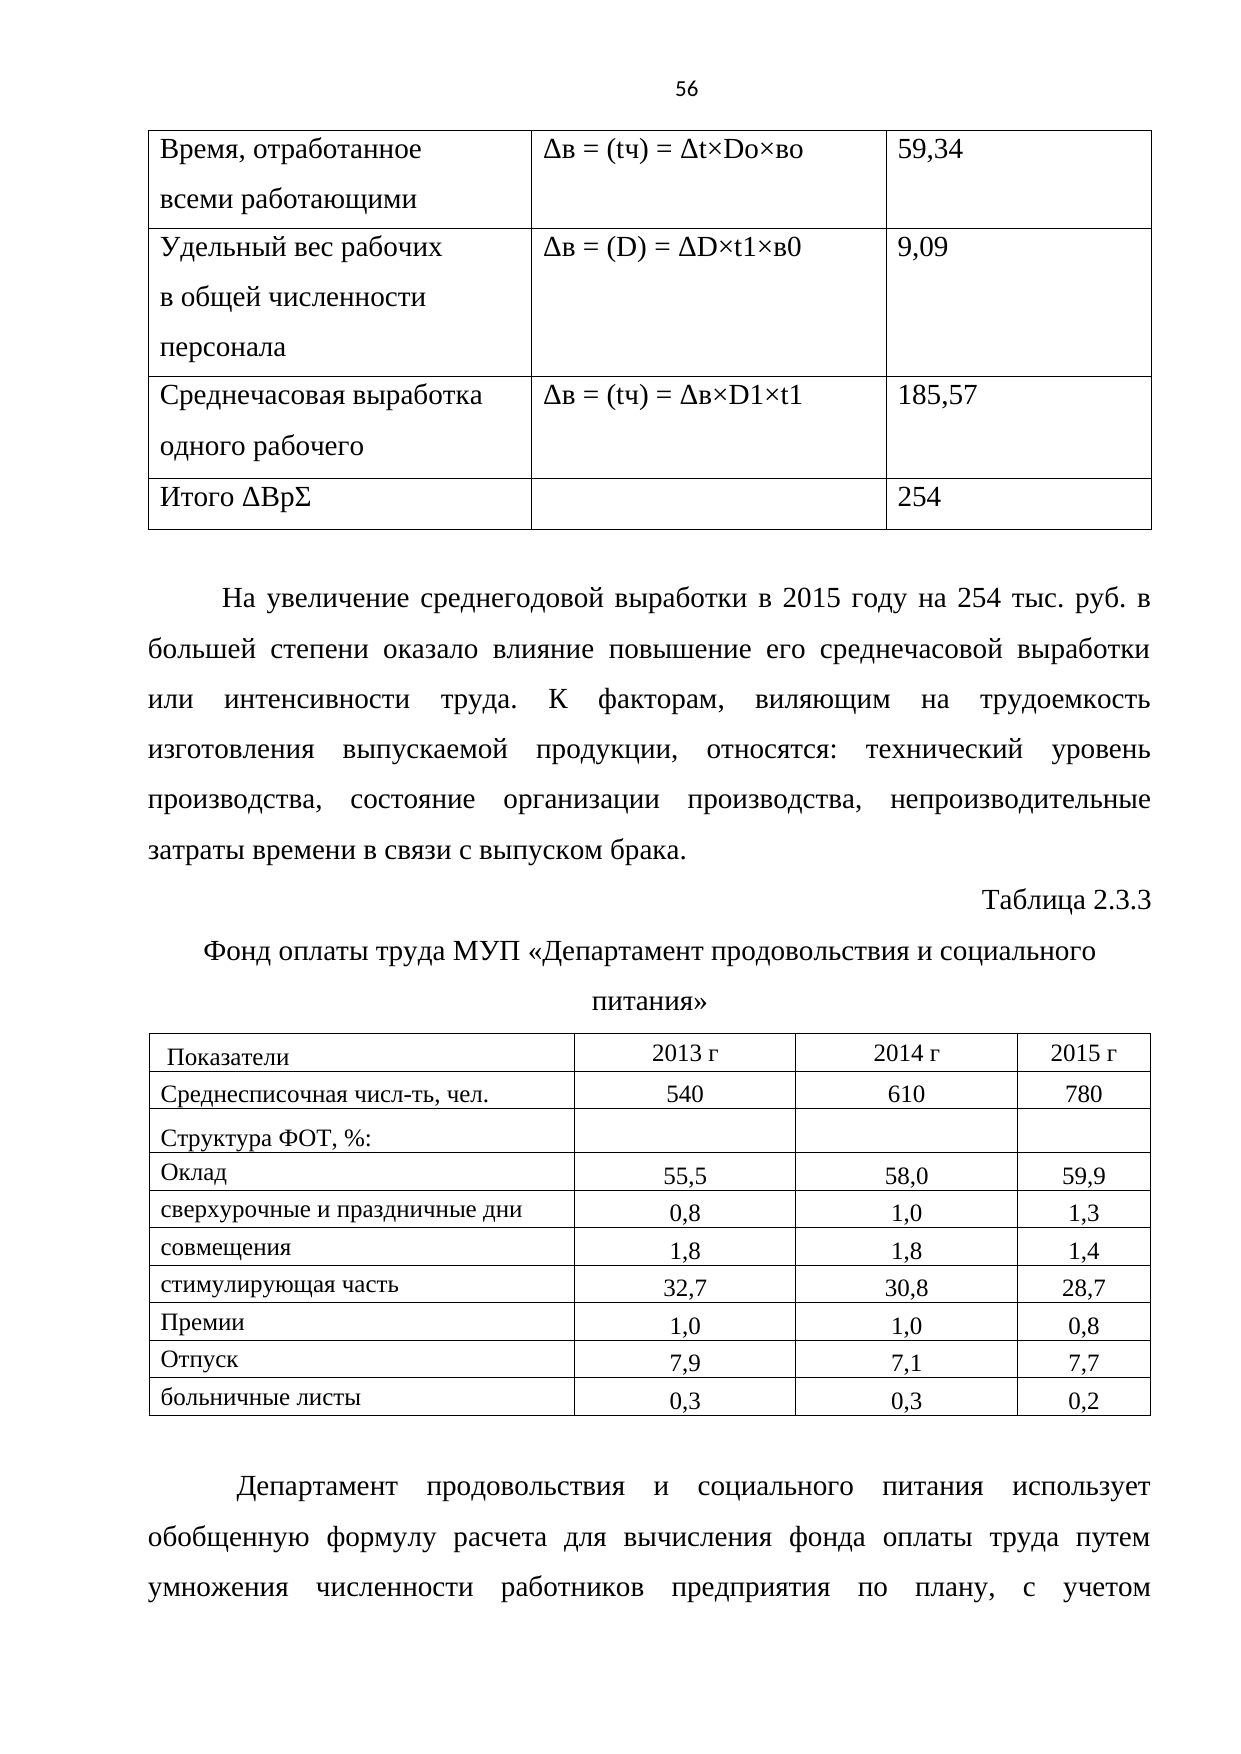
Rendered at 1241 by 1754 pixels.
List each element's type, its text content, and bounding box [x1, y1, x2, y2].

table_cell Δв = (D) = ΔD×t1×в0 [532, 229, 886, 376]
table_header 2013 г [575, 1034, 795, 1071]
table_cell 780 [1018, 1072, 1150, 1108]
table_cell Время, отработанное всеми работающими [149, 131, 531, 228]
table_cell 28,7 [1018, 1266, 1150, 1302]
table_cell Удельный вес рабочих в общей численности персонала [149, 229, 531, 376]
table_cell 7,1 [796, 1341, 1017, 1377]
table_cell 58,0 [796, 1153, 1017, 1189]
table_cell 0,3 [796, 1378, 1017, 1414]
table_cell Оклад [150, 1153, 574, 1189]
table_cell Итого ΔВрΣ [149, 479, 531, 529]
table_cell 185,57 [887, 377, 1151, 478]
table_header Показатели [150, 1034, 574, 1071]
table_cell 0,3 [575, 1378, 795, 1414]
table_cell 7,7 [1018, 1341, 1150, 1377]
text На увеличение среднегодовой выработки в 2015 году на 254 тыс. руб. в большей степени оказало влияние повышение его среднечасовой выработки или интенсивности труда. К факторам, виляющим на трудоемкость изготовления выпускаемой продукции, относятся: технический уровень производства, состояние организации производства, непроизводительные затраты времени в связи с выпуском брака. [148, 580, 1152, 866]
table_cell [1018, 1109, 1150, 1152]
table_cell Структура ФОТ, %: [150, 1109, 574, 1152]
table_cell сверхурочные и праздничные дни [150, 1191, 574, 1227]
table_cell 55,5 [575, 1153, 795, 1189]
table_cell 1,3 [1018, 1191, 1150, 1227]
table_cell Среднечасовая выработка одного рабочего [149, 377, 531, 478]
table_cell 1,0 [796, 1303, 1017, 1339]
table_cell 1,4 [1018, 1228, 1150, 1264]
table_cell 540 [575, 1072, 795, 1108]
table_cell 30,8 [796, 1266, 1017, 1302]
table_cell 1,0 [575, 1303, 795, 1339]
table_cell 59,9 [1018, 1153, 1150, 1189]
table_cell 1,0 [796, 1191, 1017, 1227]
table_cell 32,7 [575, 1266, 795, 1302]
table_cell [532, 479, 886, 529]
table_cell 1,8 [575, 1228, 795, 1264]
table_cell 9,09 [887, 229, 1151, 376]
table_cell больничные листы [150, 1378, 574, 1414]
table_cell 0,8 [1018, 1303, 1150, 1339]
text Таблица 2.3.3 [148, 882, 1152, 916]
table_cell 1,8 [796, 1228, 1017, 1264]
table_cell совмещения [150, 1228, 574, 1264]
table_cell 0,8 [575, 1191, 795, 1227]
table_header 2015 г [1018, 1034, 1150, 1071]
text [148, 1468, 1152, 1603]
table_cell 254 [887, 479, 1151, 529]
table_cell Среднесписочная числ-ть, чел. [150, 1072, 574, 1108]
table_cell [796, 1109, 1017, 1152]
table_header 2014 г [796, 1034, 1017, 1071]
table_cell Δв = (tч) = Δt×Do×вo [532, 131, 886, 228]
table_cell 59,34 [887, 131, 1151, 228]
table_cell 0,2 [1018, 1378, 1150, 1414]
table_cell Отпуск [150, 1341, 574, 1377]
table_cell Премии [150, 1303, 574, 1339]
table_cell 7,9 [575, 1341, 795, 1377]
table_cell [575, 1109, 795, 1152]
table_cell 610 [796, 1072, 1017, 1108]
table_cell Δв = (tч) = Δв×D1×t1 [532, 377, 886, 478]
text Фонд оплаты труда МУП «Департамент продовольствия и социального питания» [148, 933, 1152, 1016]
table_cell стимулирующая часть [150, 1266, 574, 1302]
